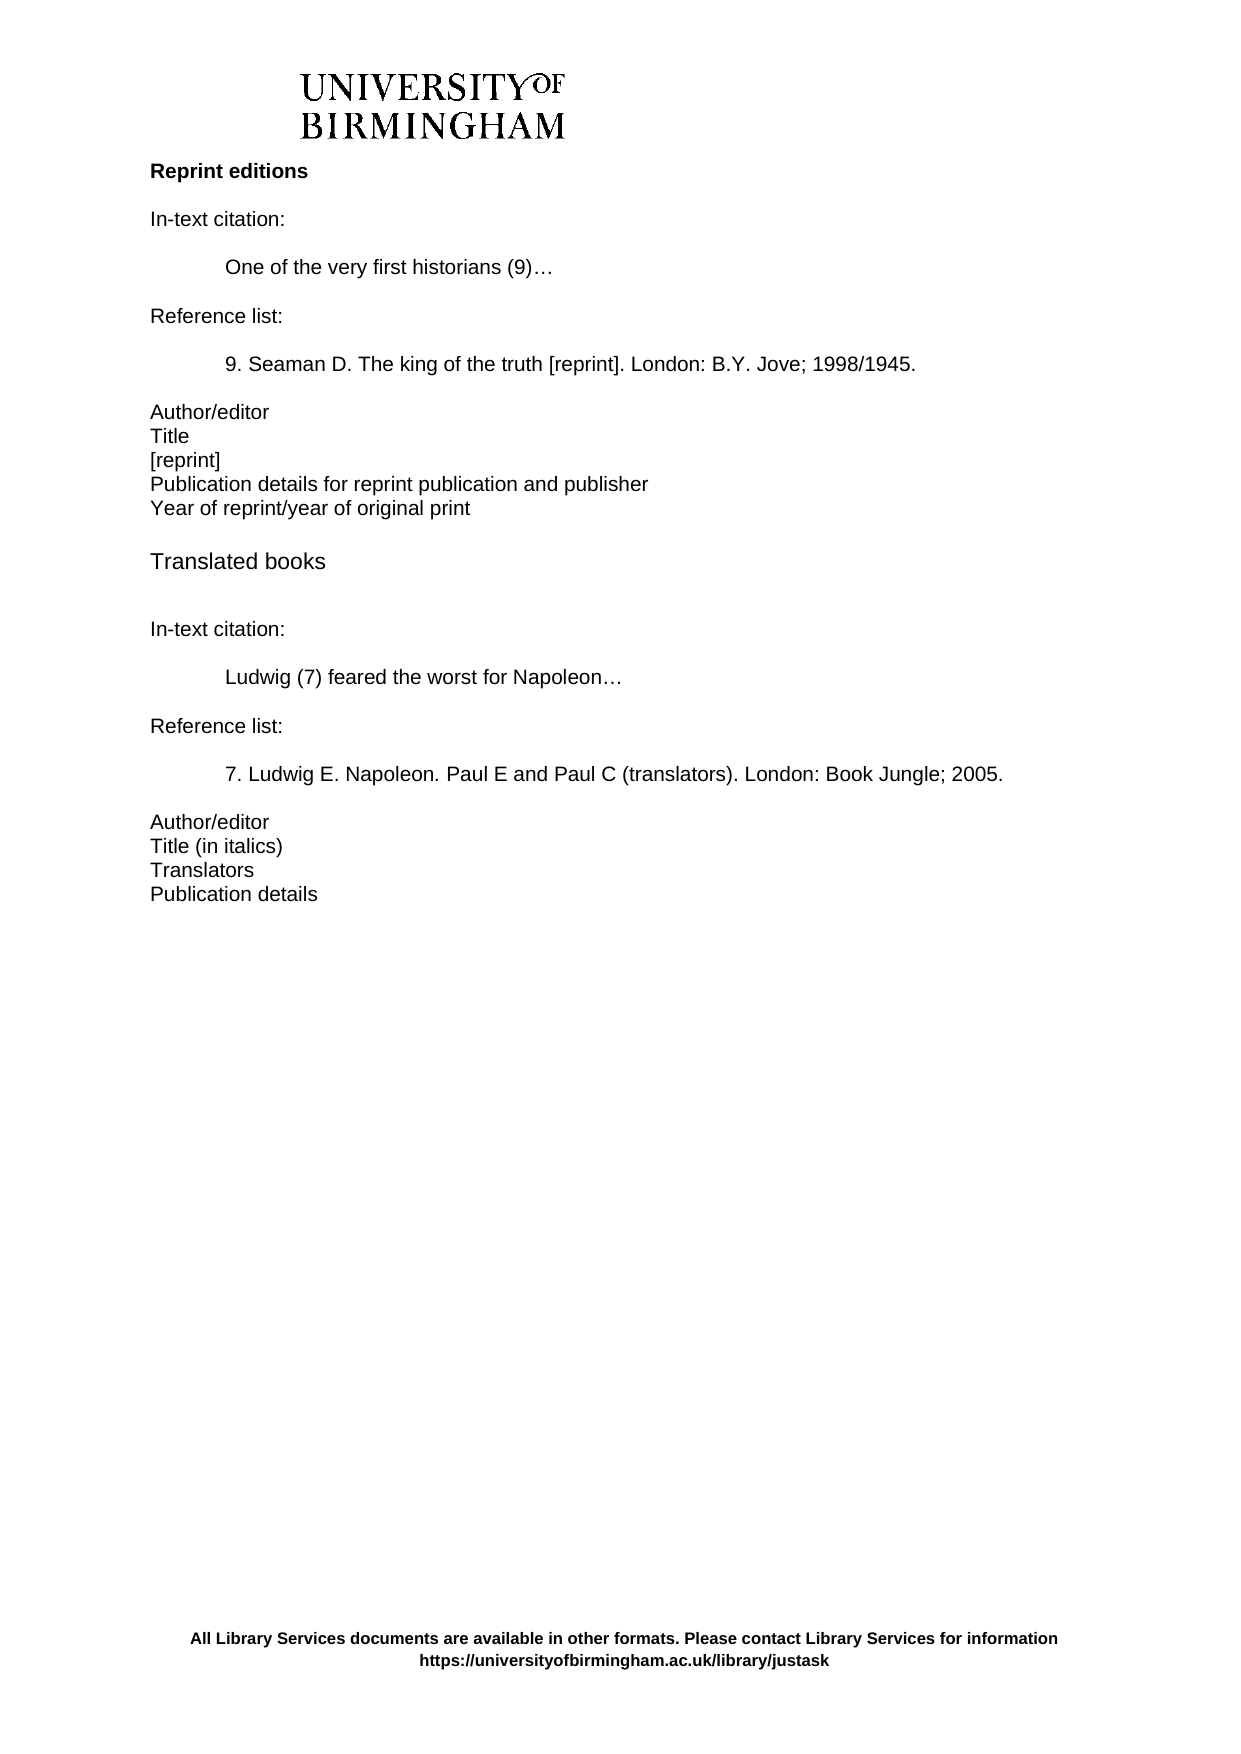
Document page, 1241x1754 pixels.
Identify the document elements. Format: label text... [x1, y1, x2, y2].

text Author/editor Title (in italics) Translators Publication details [150, 810, 1098, 906]
text One of the very first historians (9)… [225, 255, 1098, 279]
text Author/editor Title [reprint] Publication details for reprint publication and publisher Year of reprint/year of original print [150, 400, 1098, 520]
text Ludwig (7) feared the worst for Napoleon… [225, 665, 1098, 689]
text 9. Seaman D. The king of the truth [reprint]. London: B.Y. Jove; 1998/1945. [225, 352, 1098, 376]
picture [300, 73, 565, 139]
text 7. Ludwig E. Napoleon. Paul E and Paul C (translators). London: Book Jungle; 2005. [225, 762, 1098, 786]
text Reference list: [150, 303, 1098, 327]
subtitle Translated books [150, 548, 1098, 574]
text Reprint editions [150, 158, 1098, 182]
text Reference list: [150, 713, 1098, 737]
text In-text citation: [150, 207, 1098, 231]
text In-text citation: [150, 617, 1098, 641]
